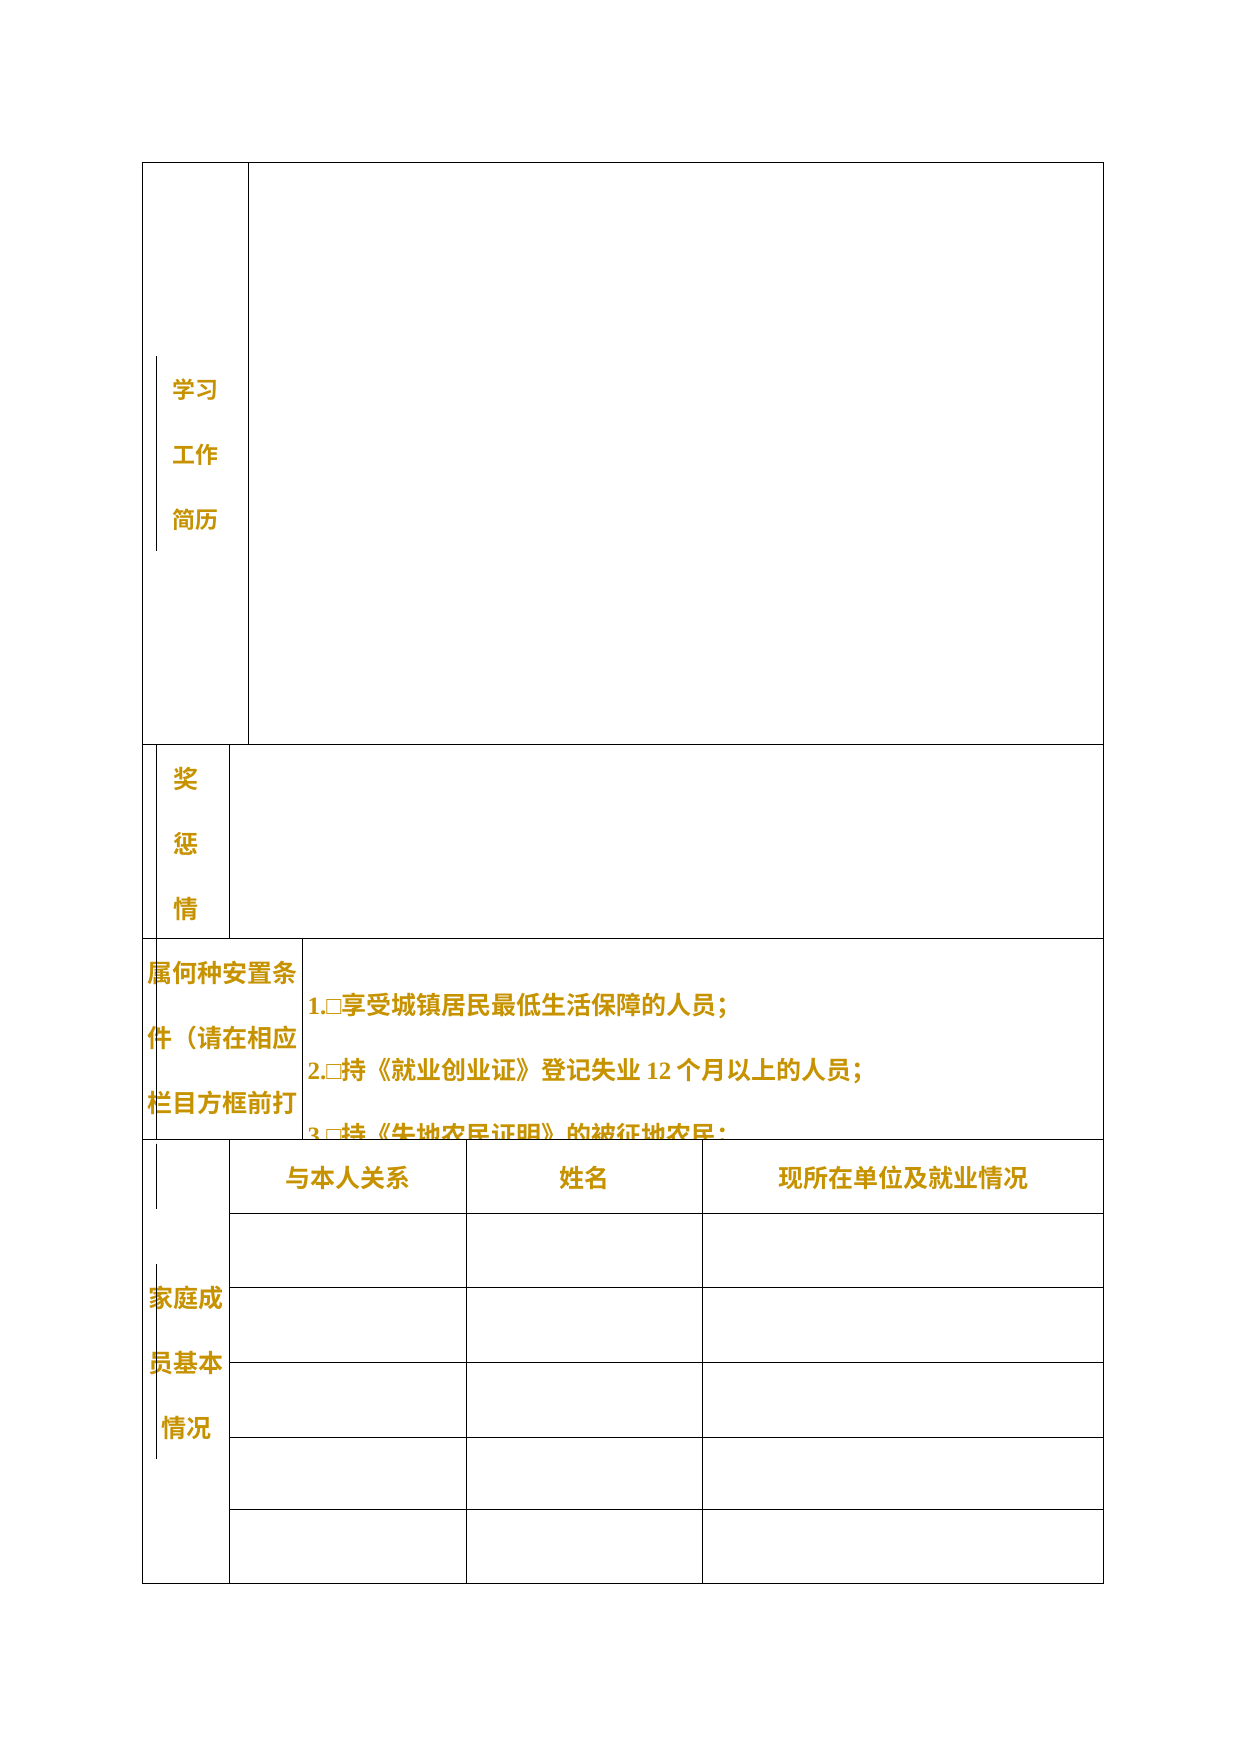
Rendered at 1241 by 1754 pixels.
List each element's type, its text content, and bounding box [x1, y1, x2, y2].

table_cell [467, 1214, 702, 1287]
table_cell [230, 745, 1103, 938]
table_cell [249, 163, 1103, 744]
table_cell [230, 1214, 466, 1287]
table_cell [703, 1438, 1103, 1509]
table_cell 家庭成员基本情况 [143, 1140, 229, 1583]
table_cell [467, 1438, 702, 1509]
table_cell [230, 1288, 466, 1362]
table_cell 奖 惩 情 况 [157, 745, 229, 938]
table_cell [467, 1510, 702, 1583]
table_cell 属何种安置条件（请在相应栏目方框前打“√”） [157, 939, 302, 1139]
table_cell [230, 1510, 466, 1583]
table_cell [703, 1288, 1103, 1362]
table_cell [703, 1214, 1103, 1287]
table_cell 与本人关系 [230, 1140, 466, 1213]
table_cell 奖 惩 情 况 [143, 745, 156, 938]
table_cell 属何种安置条件（请在相应栏目方框前打“√”） [143, 939, 156, 1139]
table_cell [467, 1363, 702, 1437]
table_cell 学习 工作 简历 [143, 163, 248, 744]
table_cell 1.□享受城镇居民最低生活保障的人员； 2.□持《就业创业证》登记失业12个月以上的人员； 3.□持《失地农民证明》的被征地农民； 4.□城镇零就业家庭成员。 [303, 939, 1103, 1139]
table_cell [230, 1438, 466, 1509]
table_cell [230, 1363, 466, 1437]
table_cell [703, 1363, 1103, 1437]
table_cell [703, 1510, 1103, 1583]
table_cell 姓名 [467, 1140, 702, 1213]
table_cell 现所在单位及就业情况 [703, 1140, 1103, 1213]
table_cell [467, 1288, 702, 1362]
